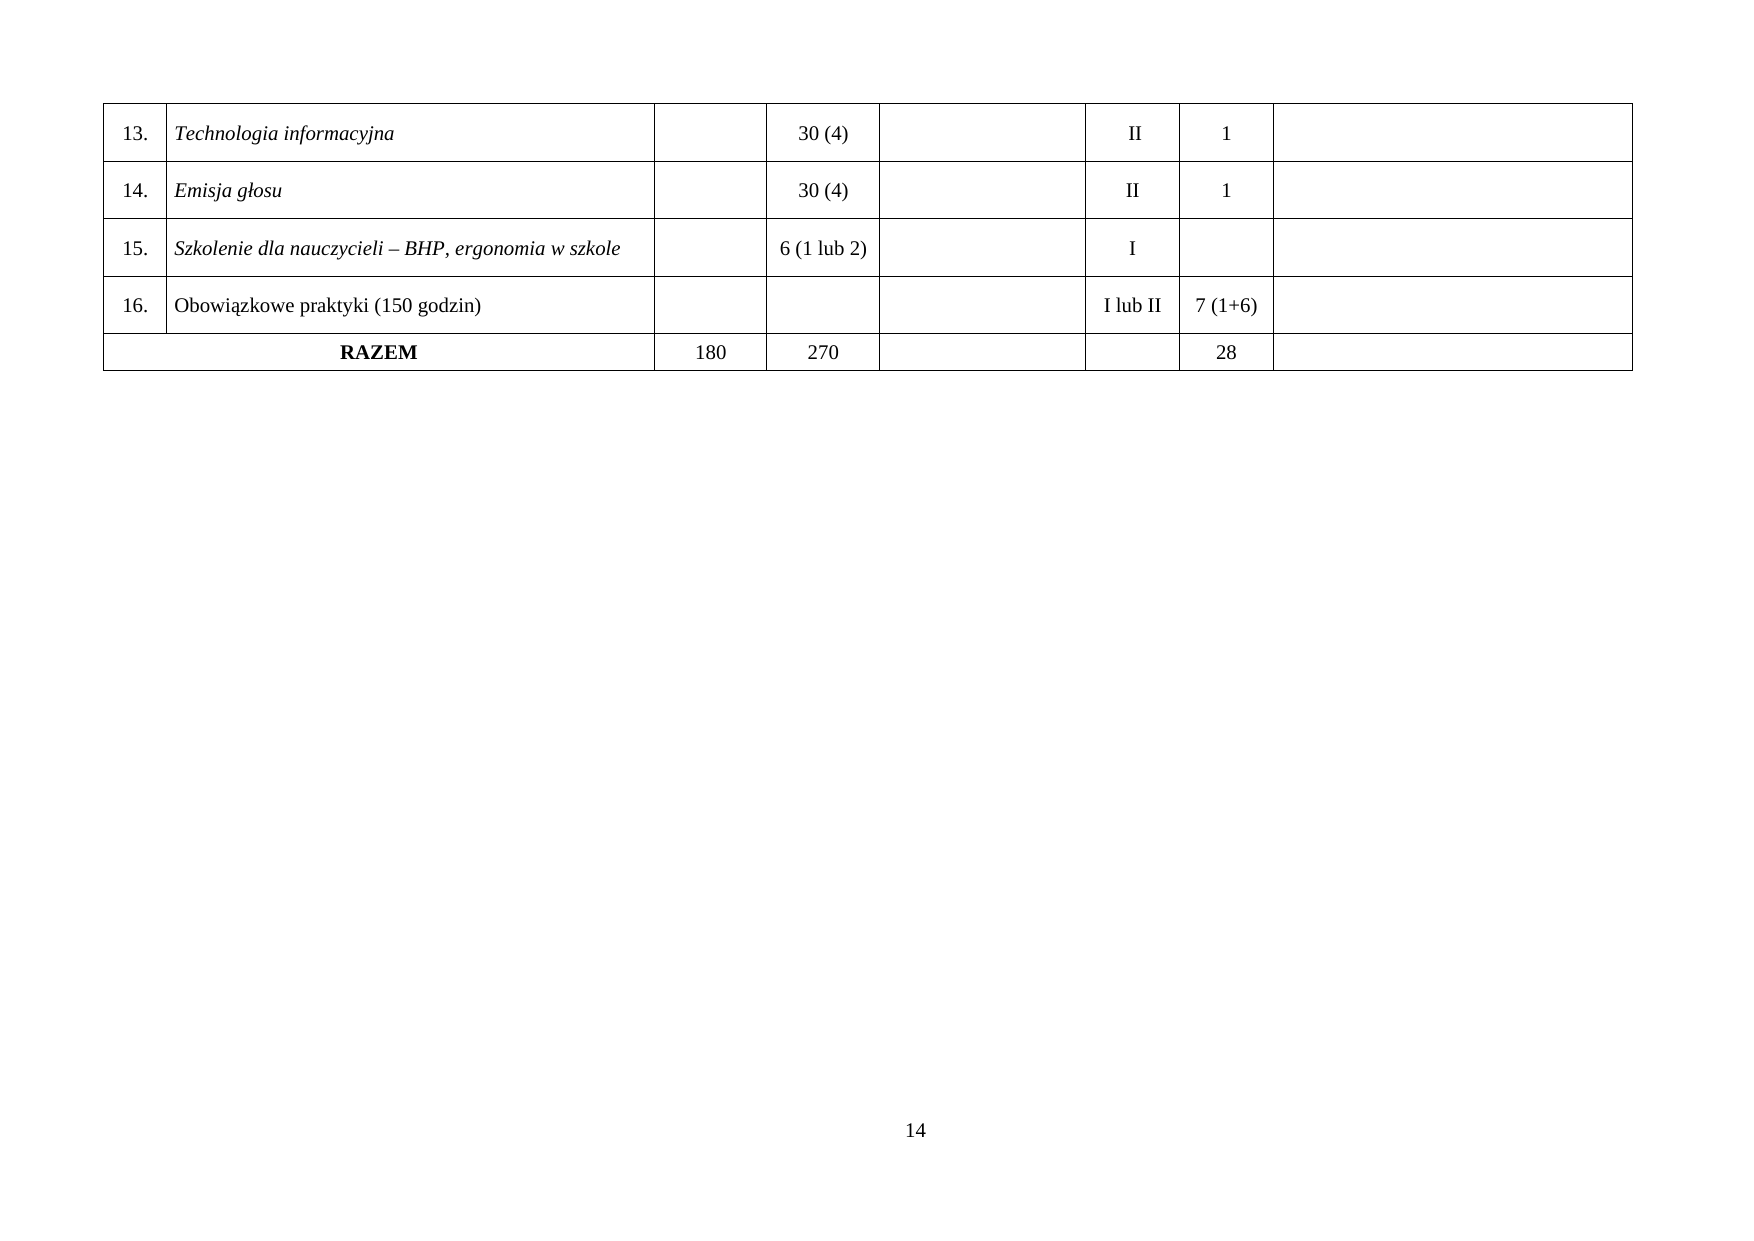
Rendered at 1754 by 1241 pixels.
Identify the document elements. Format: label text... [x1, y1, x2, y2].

table_cell I [1086, 219, 1179, 276]
table_cell Obowiązkowe praktyki (150 godzin) [167, 277, 654, 333]
table_cell [1274, 162, 1632, 218]
table_cell Emisja głosu [167, 162, 654, 218]
table_cell [1086, 334, 1179, 369]
table_cell 1 [1180, 162, 1273, 218]
table_cell 270 [767, 334, 879, 369]
table_cell [1274, 277, 1632, 333]
table_cell I lub II [1086, 277, 1179, 333]
table_cell [880, 104, 1085, 161]
table_cell [655, 162, 766, 218]
table_cell 16. [104, 277, 166, 333]
table_cell [880, 277, 1085, 333]
table_cell 1 [1180, 104, 1273, 161]
table_cell RAZEM [104, 334, 654, 369]
table_cell [880, 162, 1085, 218]
table_cell 13. [104, 104, 166, 161]
table_cell Szkolenie dla nauczycieli – BHP, ergonomia w szkole [167, 219, 654, 276]
table_cell [655, 104, 766, 161]
table_cell [1274, 219, 1632, 276]
table_cell [655, 277, 766, 333]
table_cell 6 (1 lub 2) [767, 219, 879, 276]
table_cell [1274, 104, 1632, 161]
table_cell 15. [104, 219, 166, 276]
table_cell 28 [1180, 334, 1273, 369]
table_cell Technologia informacyjna [167, 104, 654, 161]
table_cell 14. [104, 162, 166, 218]
table_cell [1274, 334, 1632, 369]
table_cell [1180, 219, 1273, 276]
table_cell [880, 219, 1085, 276]
table_cell 180 [655, 334, 766, 369]
table_cell II [1086, 162, 1179, 218]
table_cell [655, 219, 766, 276]
table_cell II [1086, 104, 1179, 161]
table_cell 7 (1+6) [1180, 277, 1273, 333]
table_cell [880, 334, 1085, 369]
table_cell [767, 277, 879, 333]
table_cell 30 (4) [767, 162, 879, 218]
table_cell 30 (4) [767, 104, 879, 161]
